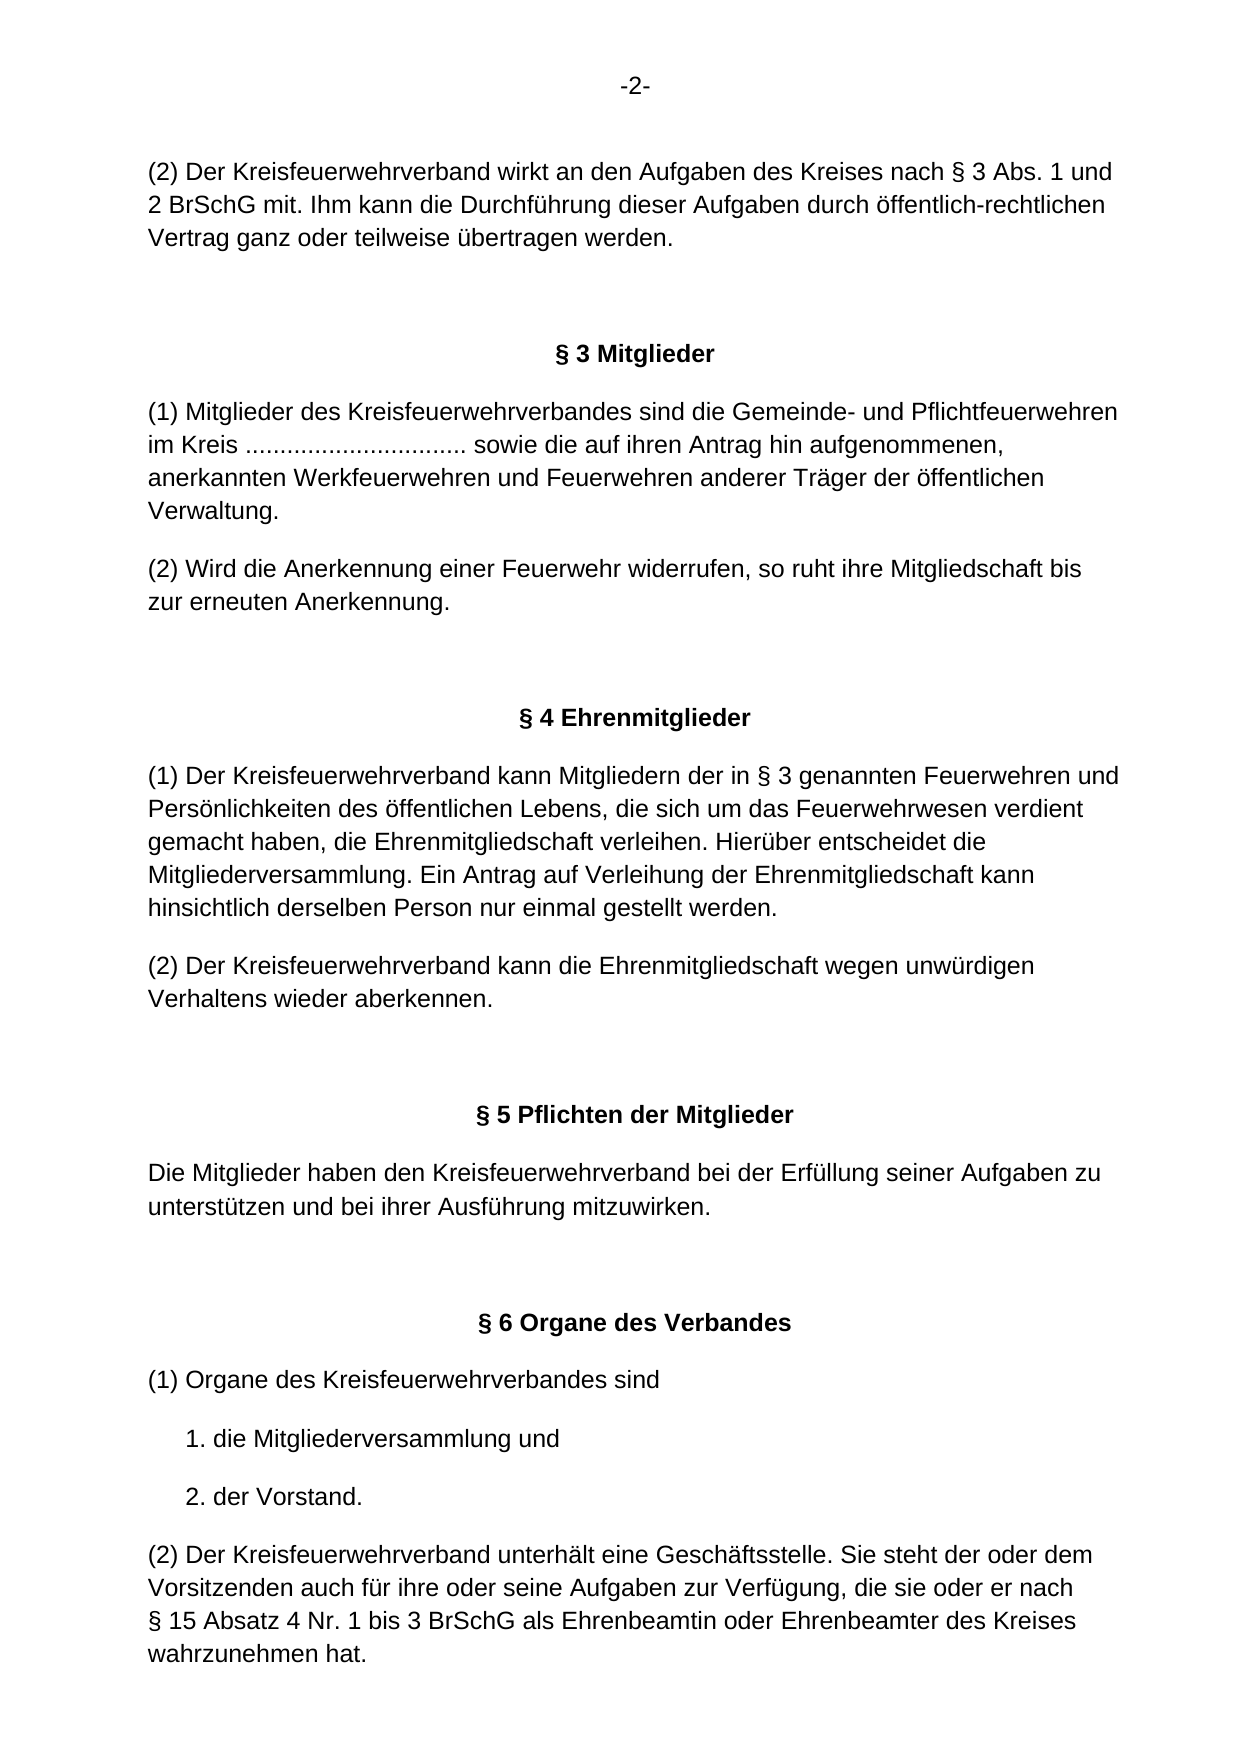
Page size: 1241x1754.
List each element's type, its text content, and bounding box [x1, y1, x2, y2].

text Die Mitglieder haben den Kreisfeuerwehrverband bei der Erfüllung seiner Aufgaben zu unterstützen und bei ihrer Ausführung mitzuwirken. [148, 1158, 1122, 1220]
text (2) Der Kreisfeuerwehrverband kann die Ehrenmitgliedschaft wegen unwürdigen Verhaltens wieder aberkennen. [148, 951, 1122, 1013]
text § 4 Ehrenmitglieder [148, 703, 1122, 732]
text (1) Organe des Kreisfeuerwehrverbandes sind [148, 1366, 1122, 1394]
text § 3 Mitglieder [148, 339, 1122, 368]
text (2) Der Kreisfeuerwehrverband unterhält eine Geschäftsstelle. Sie steht der oder dem Vorsitzenden auch für ihre oder seine Aufgaben zur Verfügung, die sie oder er nach § 15 Absatz 4 Nr. 1 bis 3 BrSchG als Ehrenbeamtin oder Ehrenbeamter des Kreises wahrzunehmen hat. [148, 1539, 1122, 1667]
text § 5 Pflichten der Mitglieder [148, 1100, 1122, 1129]
text 1. die Mitgliederversammlung und [185, 1423, 1122, 1452]
text § 6 Organe des Verbandes [148, 1307, 1122, 1336]
text 2. der Vorstand. [185, 1482, 1122, 1510]
text (2) Wird die Anerkennung einer Feuerwehr widerrufen, so ruht ihre Mitgliedschaft bis zur erneuten Anerkennung. [148, 554, 1122, 616]
text (1) Mitglieder des Kreisfeuerwehrverbandes sind die Gemeinde- und Pflichtfeuerwehren im Kreis ................................ sowie die auf ihren Antrag hin aufgenommenen, anerkannten Werkfeuerwehren und Feuerwehren anderer Träger der öffentlichen Verwaltung. [148, 397, 1122, 525]
text (1) Der Kreisfeuerwehrverband kann Mitgliedern der in § 3 genannten Feuerwehren und Persönlichkeiten des öffentlichen Lebens, die sich um das Feuerwehrwesen verdient gemacht haben, die Ehrenmitgliedschaft verleihen. Hierüber entscheidet die Mitgliederversammlung. Ein Antrag auf Verleihung der Ehrenmitgliedschaft kann hinsichtlich derselben Person nur einmal gestellt werden. [148, 761, 1122, 922]
text (2) Der Kreisfeuerwehrverband wirkt an den Aufgaben des Kreises nach § 3 Abs. 1 und 2 BrSchG mit. Ihm kann die Durchführung dieser Aufgaben durch öffentlich-rechtlichen Vertrag ganz oder teilweise übertragen werden. [148, 157, 1122, 252]
